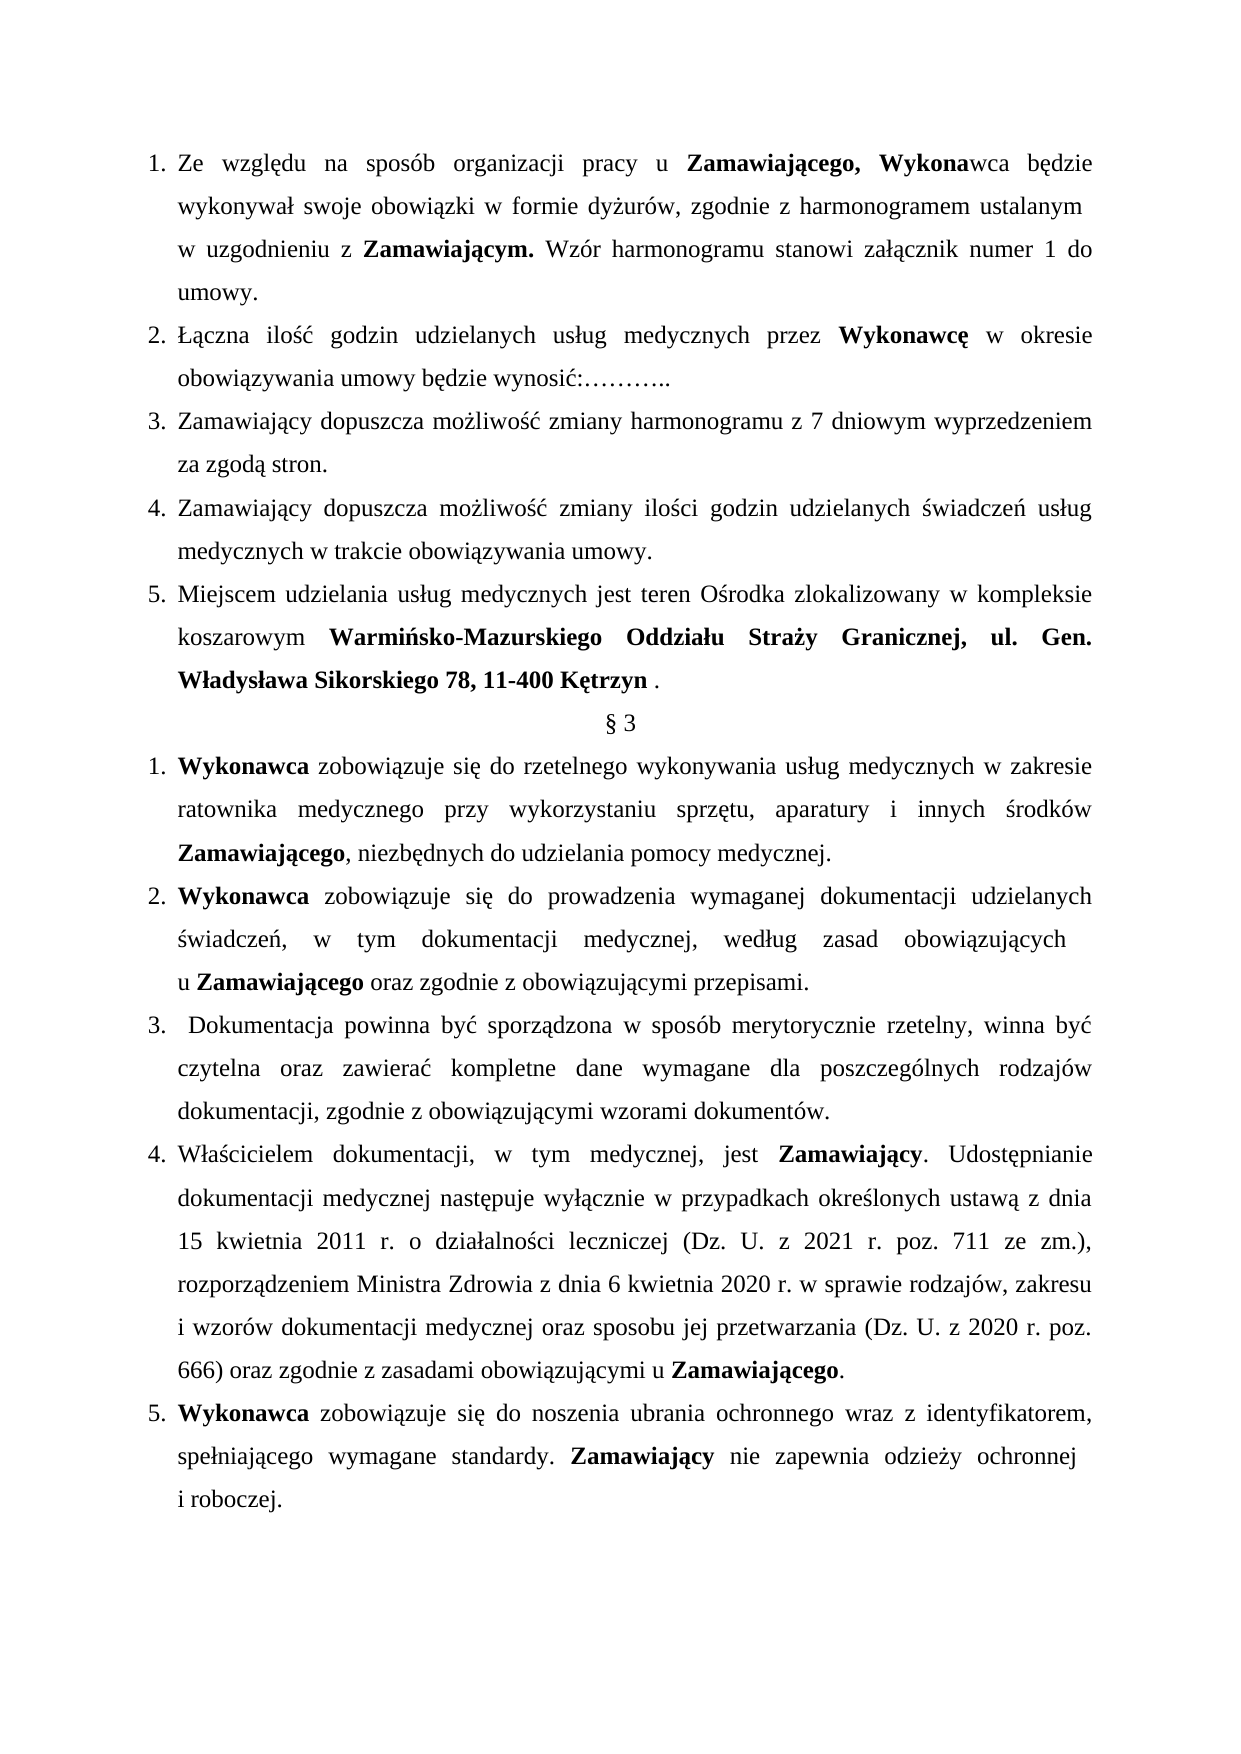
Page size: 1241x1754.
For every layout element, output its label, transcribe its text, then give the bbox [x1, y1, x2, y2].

list Dokumentacja powinna być sporządzona w sposób merytorycznie rzetelny, winna być czytelna oraz zawierać kompletne dane wymagane dla poszczególnych rodzajów dokumentacji, zgodnie z obowiązującymi wzorami dokumentów. [148, 1010, 1093, 1125]
text § 3 [148, 708, 1093, 737]
list Ze względu na sposób organizacji pracy u Zamawiającego, Wykonawca będzie wykonywał swoje obowiązki w formie dyżurów, zgodnie z harmonogramem ustalanym w uzgodnieniu z Zamawiającym. Wzór harmonogramu stanowi załącznik numer 1 do umowy. [148, 148, 1093, 306]
list Łączna ilość godzin udzielanych usług medycznych przez Wykonawcę w okresie obowiązywania umowy będzie wynosić:……….. [148, 320, 1093, 392]
list Wykonawca zobowiązuje się do rzetelnego wykonywania usług medycznych w zakresie ratownika medycznego przy wykorzystaniu sprzętu, aparatury i innych środków Zamawiającego, niezbędnych do udzielania pomocy medycznej. [148, 751, 1093, 866]
list Właścicielem dokumentacji, w tym medycznej, jest Zamawiający. Udostępnianie dokumentacji medycznej następuje wyłącznie w przypadkach określonych ustawą z dnia 15 kwietnia 2011 r. o działalności leczniczej (Dz. U. z 2021 r. poz. 711 ze zm.), rozporządzeniem Ministra Zdrowia z dnia 6 kwietnia 2020 r. w sprawie rodzajów, zakresu i wzorów dokumentacji medycznej oraz sposobu jej przetwarzania (Dz. U. z 2020 r. poz. 666) oraz zgodnie z zasadami obowiązującymi u Zamawiającego. [148, 1139, 1093, 1384]
list Wykonawca zobowiązuje się do noszenia ubrania ochronnego wraz z identyfikatorem, spełniającego wymagane standardy. Zamawiający nie zapewnia odzieży ochronnej i roboczej. [148, 1398, 1093, 1513]
list Wykonawca zobowiązuje się do prowadzenia wymaganej dokumentacji udzielanych świadczeń, w tym dokumentacji medycznej, według zasad obowiązujących u Zamawiającego oraz zgodnie z obowiązującymi przepisami. [148, 881, 1093, 996]
list Zamawiający dopuszcza możliwość zmiany ilości godzin udzielanych świadczeń usług medycznych w trakcie obowiązywania umowy. [148, 493, 1093, 564]
list Miejscem udzielania usług medycznych jest teren Ośrodka zlokalizowany w kompleksie koszarowym Warmińsko-Mazurskiego Oddziału Straży Granicznej, ul. Gen. Władysława Sikorskiego 78, 11-400 Kętrzyn . [148, 579, 1093, 694]
list Zamawiający dopuszcza możliwość zmiany harmonogramu z 7 dniowym wyprzedzeniem za zgodą stron. [148, 406, 1093, 478]
